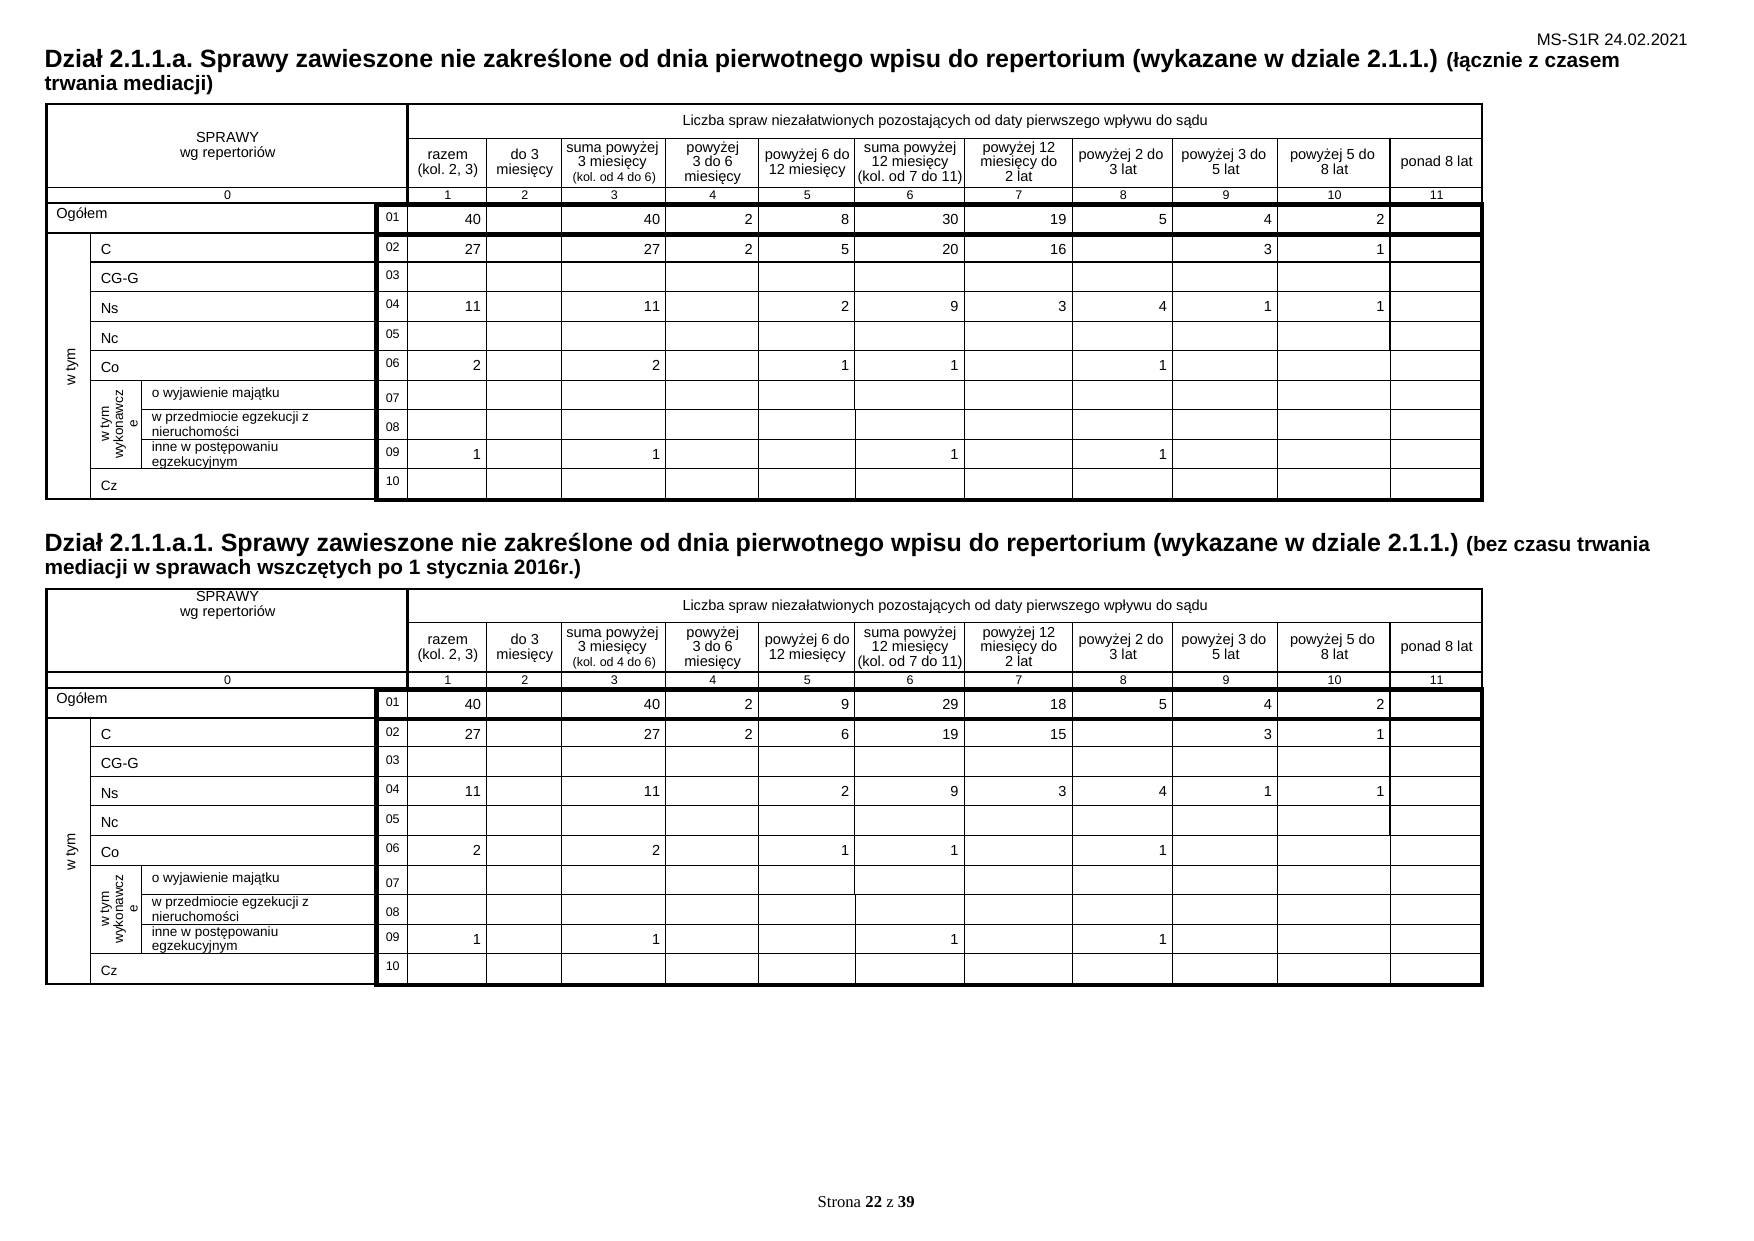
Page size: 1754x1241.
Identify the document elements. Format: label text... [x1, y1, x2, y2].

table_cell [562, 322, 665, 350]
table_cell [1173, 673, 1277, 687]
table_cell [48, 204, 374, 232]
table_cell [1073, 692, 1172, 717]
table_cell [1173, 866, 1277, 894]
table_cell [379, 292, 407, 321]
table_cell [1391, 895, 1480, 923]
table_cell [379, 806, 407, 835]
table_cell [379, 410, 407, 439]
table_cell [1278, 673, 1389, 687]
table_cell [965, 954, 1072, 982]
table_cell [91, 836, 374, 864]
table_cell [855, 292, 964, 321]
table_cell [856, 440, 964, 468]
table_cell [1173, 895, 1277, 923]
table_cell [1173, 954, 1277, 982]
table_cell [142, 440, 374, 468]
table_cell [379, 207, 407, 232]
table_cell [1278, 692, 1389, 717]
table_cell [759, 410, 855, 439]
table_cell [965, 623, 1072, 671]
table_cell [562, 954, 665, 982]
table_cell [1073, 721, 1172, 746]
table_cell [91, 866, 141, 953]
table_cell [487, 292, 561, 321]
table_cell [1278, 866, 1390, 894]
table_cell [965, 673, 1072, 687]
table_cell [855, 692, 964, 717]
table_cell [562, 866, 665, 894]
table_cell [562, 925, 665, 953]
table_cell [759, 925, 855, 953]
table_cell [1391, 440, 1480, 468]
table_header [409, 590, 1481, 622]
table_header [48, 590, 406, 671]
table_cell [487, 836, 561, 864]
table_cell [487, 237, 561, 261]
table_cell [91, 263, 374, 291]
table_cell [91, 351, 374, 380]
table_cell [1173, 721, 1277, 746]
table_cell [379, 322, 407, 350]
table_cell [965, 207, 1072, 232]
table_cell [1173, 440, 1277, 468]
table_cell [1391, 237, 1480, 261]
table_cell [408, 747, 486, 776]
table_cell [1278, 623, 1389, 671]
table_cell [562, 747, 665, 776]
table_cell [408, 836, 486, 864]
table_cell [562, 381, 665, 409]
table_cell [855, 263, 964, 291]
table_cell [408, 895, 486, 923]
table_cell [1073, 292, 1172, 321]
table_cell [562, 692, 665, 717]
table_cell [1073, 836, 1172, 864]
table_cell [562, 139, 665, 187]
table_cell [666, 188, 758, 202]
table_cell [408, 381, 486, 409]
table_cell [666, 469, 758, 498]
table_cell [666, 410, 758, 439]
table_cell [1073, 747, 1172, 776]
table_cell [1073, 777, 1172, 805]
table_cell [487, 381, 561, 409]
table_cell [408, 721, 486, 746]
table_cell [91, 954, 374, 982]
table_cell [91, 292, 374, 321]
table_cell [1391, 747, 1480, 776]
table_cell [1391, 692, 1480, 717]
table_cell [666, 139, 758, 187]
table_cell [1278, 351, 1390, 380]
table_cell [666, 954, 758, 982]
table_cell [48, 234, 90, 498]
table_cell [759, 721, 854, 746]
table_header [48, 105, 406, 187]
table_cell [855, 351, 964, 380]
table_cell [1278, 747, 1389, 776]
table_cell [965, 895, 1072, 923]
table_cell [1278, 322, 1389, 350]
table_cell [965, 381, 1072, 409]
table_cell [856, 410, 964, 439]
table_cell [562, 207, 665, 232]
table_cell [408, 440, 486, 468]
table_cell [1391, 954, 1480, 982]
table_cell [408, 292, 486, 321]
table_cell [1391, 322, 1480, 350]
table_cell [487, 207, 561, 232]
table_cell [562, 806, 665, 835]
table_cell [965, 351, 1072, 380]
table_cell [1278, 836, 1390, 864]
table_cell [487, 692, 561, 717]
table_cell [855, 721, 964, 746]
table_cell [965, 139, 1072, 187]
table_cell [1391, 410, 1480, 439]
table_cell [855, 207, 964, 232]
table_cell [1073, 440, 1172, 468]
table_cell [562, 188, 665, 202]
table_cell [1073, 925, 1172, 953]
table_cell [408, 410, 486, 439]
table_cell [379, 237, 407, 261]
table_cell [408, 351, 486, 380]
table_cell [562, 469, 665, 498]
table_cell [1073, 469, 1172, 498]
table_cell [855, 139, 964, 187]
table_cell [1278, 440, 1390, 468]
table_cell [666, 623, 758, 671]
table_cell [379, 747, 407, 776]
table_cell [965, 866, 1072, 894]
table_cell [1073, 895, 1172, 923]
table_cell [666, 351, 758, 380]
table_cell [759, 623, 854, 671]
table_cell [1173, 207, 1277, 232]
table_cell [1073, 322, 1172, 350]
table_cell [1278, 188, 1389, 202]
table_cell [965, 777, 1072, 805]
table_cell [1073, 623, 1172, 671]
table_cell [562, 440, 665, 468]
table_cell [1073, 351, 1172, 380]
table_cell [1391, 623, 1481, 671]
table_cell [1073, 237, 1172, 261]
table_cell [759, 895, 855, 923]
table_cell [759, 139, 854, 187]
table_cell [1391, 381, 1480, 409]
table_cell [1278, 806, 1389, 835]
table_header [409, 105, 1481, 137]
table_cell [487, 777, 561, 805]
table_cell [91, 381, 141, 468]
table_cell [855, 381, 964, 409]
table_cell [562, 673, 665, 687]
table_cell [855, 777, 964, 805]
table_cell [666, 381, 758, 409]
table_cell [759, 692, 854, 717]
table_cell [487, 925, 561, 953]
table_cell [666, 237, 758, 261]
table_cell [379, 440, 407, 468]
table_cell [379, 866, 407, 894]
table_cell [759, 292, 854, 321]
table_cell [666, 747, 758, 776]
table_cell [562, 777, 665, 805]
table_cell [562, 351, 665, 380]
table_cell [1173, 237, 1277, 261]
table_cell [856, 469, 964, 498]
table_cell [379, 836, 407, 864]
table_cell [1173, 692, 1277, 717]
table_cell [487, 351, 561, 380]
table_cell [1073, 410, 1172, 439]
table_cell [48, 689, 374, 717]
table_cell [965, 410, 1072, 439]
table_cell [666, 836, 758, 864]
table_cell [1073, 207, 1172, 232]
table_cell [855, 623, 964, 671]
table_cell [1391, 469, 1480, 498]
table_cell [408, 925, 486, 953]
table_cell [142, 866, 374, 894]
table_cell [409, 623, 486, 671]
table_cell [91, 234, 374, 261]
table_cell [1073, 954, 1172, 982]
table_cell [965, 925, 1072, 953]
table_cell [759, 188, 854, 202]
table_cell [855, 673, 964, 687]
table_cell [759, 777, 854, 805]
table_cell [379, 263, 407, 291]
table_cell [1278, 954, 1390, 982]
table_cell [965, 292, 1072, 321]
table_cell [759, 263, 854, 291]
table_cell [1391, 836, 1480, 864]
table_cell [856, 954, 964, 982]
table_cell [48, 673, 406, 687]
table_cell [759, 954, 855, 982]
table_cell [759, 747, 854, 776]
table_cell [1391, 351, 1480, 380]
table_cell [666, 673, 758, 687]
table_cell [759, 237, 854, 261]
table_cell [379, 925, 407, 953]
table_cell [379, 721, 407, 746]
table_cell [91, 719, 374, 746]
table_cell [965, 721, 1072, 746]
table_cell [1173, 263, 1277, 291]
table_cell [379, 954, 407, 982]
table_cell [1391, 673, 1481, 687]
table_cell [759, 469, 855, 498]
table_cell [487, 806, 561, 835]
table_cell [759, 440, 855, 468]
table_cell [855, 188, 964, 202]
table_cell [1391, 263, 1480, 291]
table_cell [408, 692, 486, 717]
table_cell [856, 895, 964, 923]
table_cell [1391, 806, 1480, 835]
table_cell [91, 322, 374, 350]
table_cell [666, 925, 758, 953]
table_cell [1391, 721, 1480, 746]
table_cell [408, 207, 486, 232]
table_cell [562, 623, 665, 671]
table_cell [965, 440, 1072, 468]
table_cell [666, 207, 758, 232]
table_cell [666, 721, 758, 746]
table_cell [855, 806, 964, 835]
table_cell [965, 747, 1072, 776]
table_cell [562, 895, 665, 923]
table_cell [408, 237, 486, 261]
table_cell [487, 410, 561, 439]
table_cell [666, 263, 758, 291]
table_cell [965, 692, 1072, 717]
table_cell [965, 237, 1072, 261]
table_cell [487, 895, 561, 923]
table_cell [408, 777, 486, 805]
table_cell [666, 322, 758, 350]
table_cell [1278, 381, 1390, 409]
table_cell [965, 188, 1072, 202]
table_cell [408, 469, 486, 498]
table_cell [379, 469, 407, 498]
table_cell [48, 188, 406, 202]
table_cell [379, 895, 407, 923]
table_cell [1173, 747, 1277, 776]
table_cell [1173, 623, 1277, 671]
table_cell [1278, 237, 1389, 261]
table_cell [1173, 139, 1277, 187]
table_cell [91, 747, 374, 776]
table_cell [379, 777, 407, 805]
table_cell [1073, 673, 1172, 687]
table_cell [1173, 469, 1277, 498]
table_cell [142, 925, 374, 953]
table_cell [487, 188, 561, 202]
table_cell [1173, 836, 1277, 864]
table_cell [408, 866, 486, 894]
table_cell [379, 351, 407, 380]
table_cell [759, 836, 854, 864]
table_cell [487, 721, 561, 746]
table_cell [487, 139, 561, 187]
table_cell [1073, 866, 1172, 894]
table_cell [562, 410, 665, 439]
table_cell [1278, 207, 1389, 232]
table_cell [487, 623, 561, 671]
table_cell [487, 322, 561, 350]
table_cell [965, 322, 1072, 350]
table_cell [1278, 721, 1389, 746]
text Dział 2.1.1.a.1. Sprawy zawieszone nie zakreślone od dnia pierwotnego wpisu do repertorium (wykazane w dziale 2.1.1.) (bez czasu trwania mediacji w sprawach wszczętych po 1 stycznia 2016r.) [44, 533, 1687, 579]
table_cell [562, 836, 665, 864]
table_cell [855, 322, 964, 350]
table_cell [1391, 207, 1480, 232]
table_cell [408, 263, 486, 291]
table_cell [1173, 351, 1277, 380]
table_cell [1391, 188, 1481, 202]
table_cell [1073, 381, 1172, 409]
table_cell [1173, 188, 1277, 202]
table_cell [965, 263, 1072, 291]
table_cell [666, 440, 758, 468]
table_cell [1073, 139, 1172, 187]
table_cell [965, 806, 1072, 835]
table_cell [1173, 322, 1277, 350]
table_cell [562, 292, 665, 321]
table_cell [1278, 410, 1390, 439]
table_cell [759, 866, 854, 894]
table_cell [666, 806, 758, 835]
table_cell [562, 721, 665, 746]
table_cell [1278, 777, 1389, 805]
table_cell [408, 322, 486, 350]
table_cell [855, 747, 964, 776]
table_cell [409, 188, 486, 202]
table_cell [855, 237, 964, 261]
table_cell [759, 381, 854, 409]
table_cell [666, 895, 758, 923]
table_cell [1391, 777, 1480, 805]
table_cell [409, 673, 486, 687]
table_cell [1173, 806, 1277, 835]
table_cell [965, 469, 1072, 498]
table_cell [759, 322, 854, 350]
text Dział 2.1.1.a. Sprawy zawieszone nie zakreślone od dnia pierwotnego wpisu do repertorium (wykazane w dziale 2.1.1.) (łącznie z czasem trwania mediacji) [44, 49, 1687, 94]
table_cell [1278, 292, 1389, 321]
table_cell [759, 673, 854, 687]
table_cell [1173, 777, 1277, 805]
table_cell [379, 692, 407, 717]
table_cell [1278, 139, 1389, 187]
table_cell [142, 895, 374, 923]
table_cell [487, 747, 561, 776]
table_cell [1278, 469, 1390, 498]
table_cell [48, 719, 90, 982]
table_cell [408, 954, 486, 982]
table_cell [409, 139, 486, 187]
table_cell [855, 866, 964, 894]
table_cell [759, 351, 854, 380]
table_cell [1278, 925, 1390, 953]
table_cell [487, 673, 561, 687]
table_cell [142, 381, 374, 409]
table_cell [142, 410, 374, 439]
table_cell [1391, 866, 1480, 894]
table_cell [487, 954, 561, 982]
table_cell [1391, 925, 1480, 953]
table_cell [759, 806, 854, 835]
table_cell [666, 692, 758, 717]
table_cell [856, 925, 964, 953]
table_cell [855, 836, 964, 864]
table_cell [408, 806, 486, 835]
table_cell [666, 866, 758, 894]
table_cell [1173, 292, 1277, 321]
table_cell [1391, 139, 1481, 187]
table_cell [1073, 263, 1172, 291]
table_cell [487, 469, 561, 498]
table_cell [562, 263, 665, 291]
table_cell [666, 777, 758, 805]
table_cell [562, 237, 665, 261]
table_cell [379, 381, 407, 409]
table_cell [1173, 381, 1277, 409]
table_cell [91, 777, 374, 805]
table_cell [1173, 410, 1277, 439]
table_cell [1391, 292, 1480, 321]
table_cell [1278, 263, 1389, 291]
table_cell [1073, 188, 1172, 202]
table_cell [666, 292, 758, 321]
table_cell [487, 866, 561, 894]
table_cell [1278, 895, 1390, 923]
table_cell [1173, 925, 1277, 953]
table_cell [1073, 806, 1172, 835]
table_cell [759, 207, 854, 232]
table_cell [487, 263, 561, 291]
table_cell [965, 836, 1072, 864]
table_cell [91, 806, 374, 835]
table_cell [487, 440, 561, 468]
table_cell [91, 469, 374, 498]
